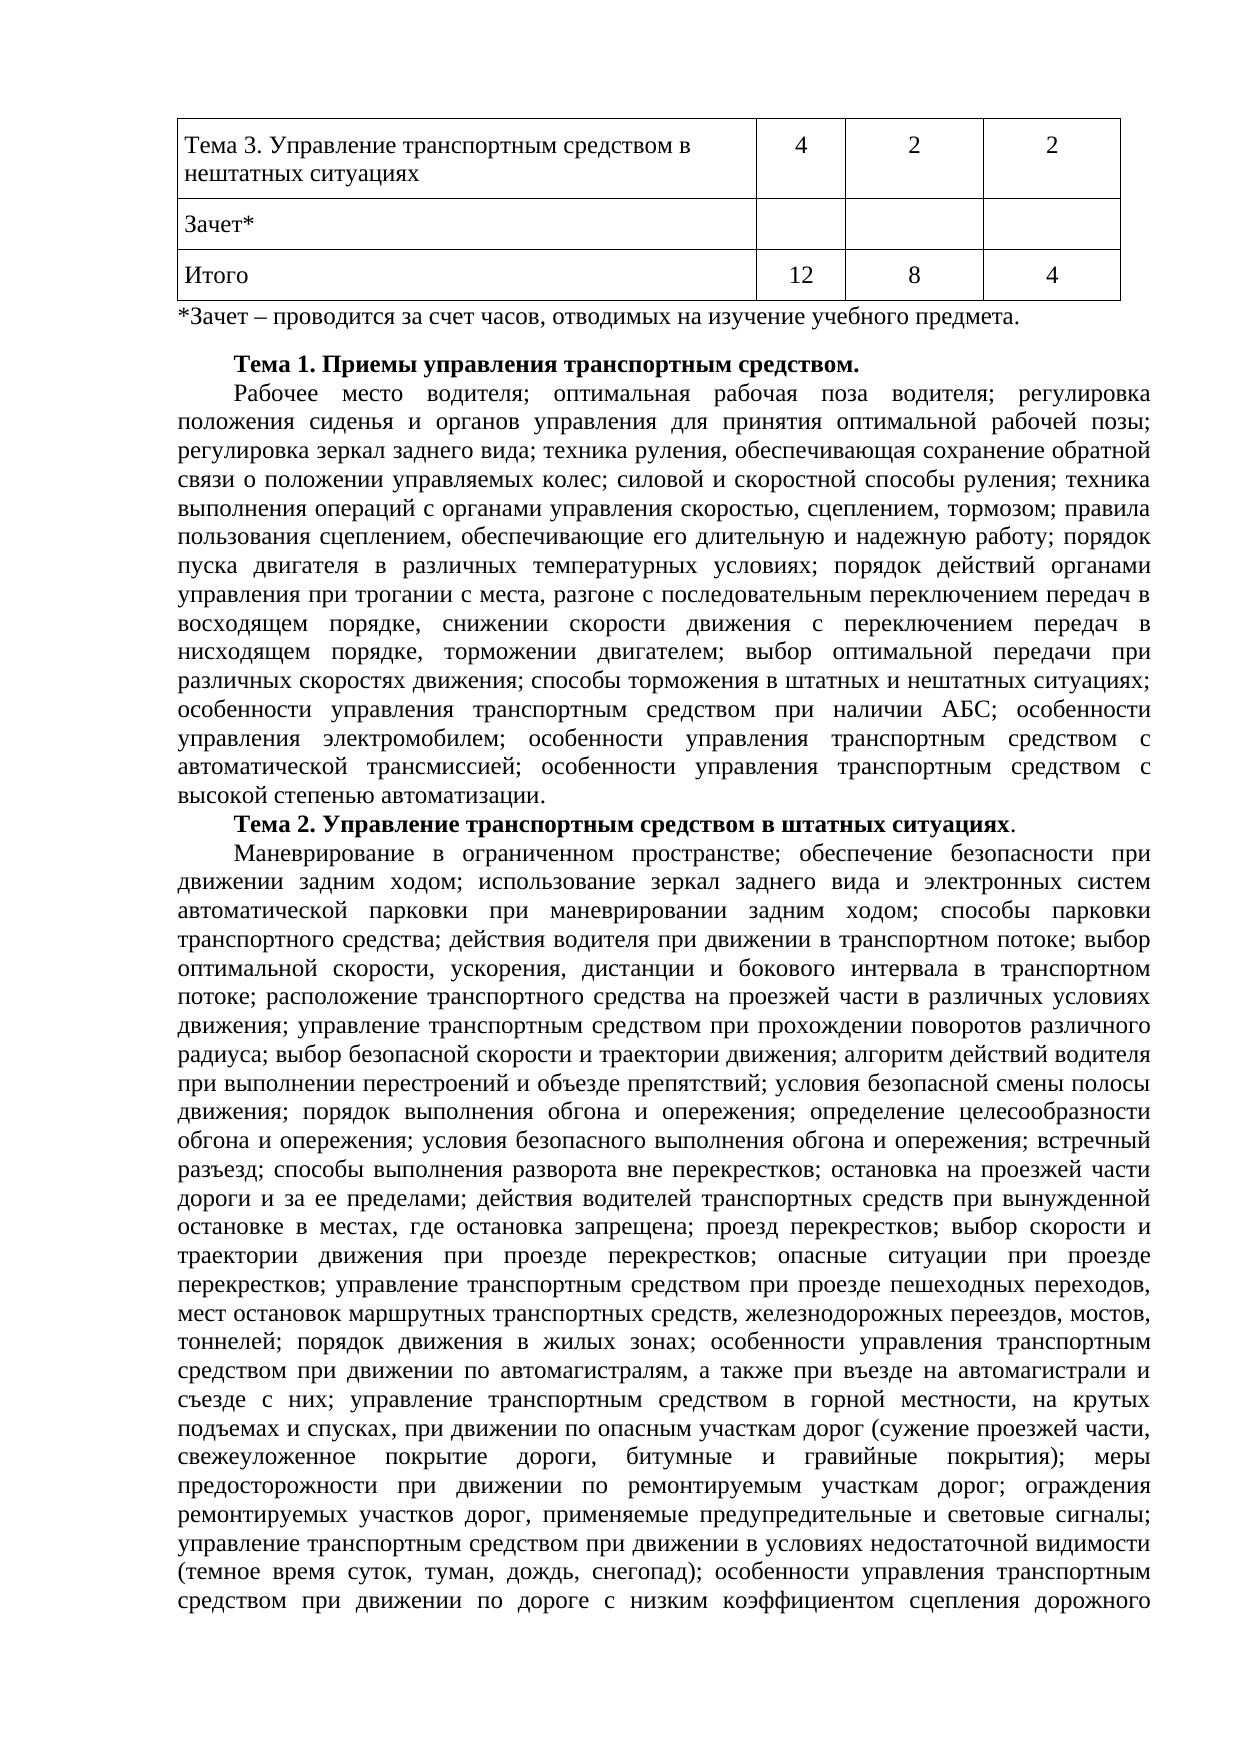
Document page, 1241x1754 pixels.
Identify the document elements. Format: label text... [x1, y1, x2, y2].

table_cell [757, 199, 845, 249]
text *Зачет – проводится за счет часов, отводимых на изучение учебного предмета. [177, 301, 1152, 330]
text Тема 1. Приемы управления транспортным средством. [177, 349, 1152, 378]
table_cell 4 [984, 250, 1120, 300]
table_cell 2 [846, 119, 983, 198]
table_cell [984, 199, 1120, 249]
table_cell 8 [846, 250, 983, 300]
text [177, 838, 1152, 1614]
table_cell Тема 3. Управление транспортным средством в нештатных ситуациях [178, 119, 756, 198]
table_cell 4 [757, 119, 845, 198]
table_cell [846, 199, 983, 249]
text Рабочее место водителя; оптимальная рабочая поза водителя; регулировка положения сиденья и органов управления для принятия оптимальной рабочей позы; регулировка зеркал заднего вида; техника руления, обеспечивающая сохранение обратной связи о положении управляемых колес; силовой и скоростной способы руления; техника выполнения операций с органами управления скоростью, сцеплением, тормозом; правила пользования сцеплением, обеспечивающие его длительную и надежную работу; порядок пуска двигателя в различных температурных условиях; порядок действий органами управления при трогании с места, разгоне с последовательным переключением передач в восходящем порядке, снижении скорости движения с переключением передач в нисходящем порядке, торможении двигателем; выбор оптимальной передачи при различных скоростях движения; способы торможения в штатных и нештатных ситуациях; особенности управления транспортным средством при наличии АБС; особенности управления электромобилем; особенности управления транспортным средством с автоматической трансмиссией; особенности управления транспортным средством с высокой степенью автоматизации. [177, 378, 1152, 809]
table_cell Зачет* [178, 199, 756, 249]
table_cell Итого [178, 250, 756, 300]
table_cell 2 [984, 119, 1120, 198]
table_cell 12 [757, 250, 845, 300]
text Тема 2. Управление транспортным средством в штатных ситуациях. [177, 809, 1152, 838]
